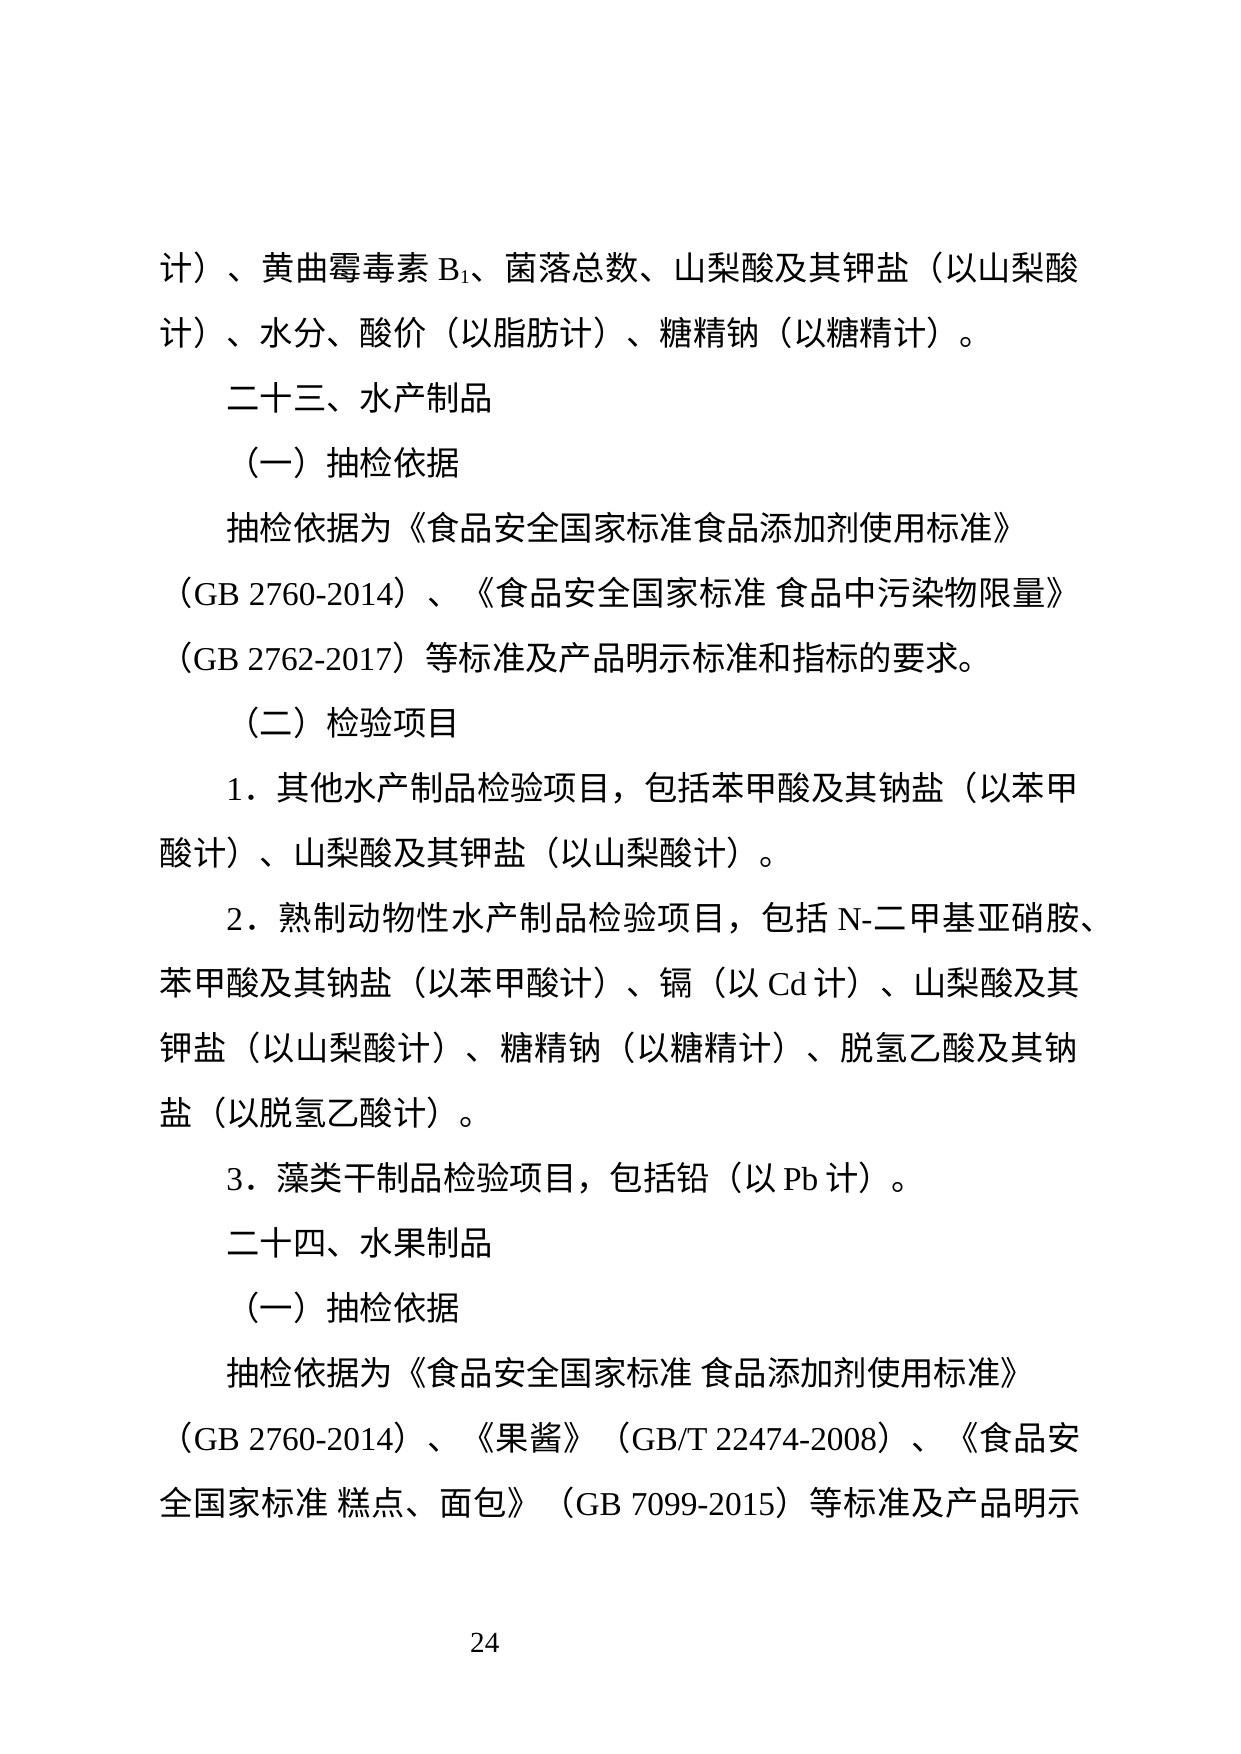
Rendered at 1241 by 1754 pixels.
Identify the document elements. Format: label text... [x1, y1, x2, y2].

text 3．藻类干制品检验项目，包括铅（以Pb计）。 [159, 1143, 1081, 1208]
text 二十四、水果制品 [159, 1208, 1081, 1273]
text 2．熟制动物性水产制品检验项目，包括N-二甲基亚硝胺、苯甲酸及其钠盐（以苯甲酸计）、镉（以Cd计）、山梨酸及其钾盐（以山梨酸计）、糖精钠（以糖精计）、脱氢乙酸及其钠盐（以脱氢乙酸计）。 [159, 883, 1081, 1143]
text 抽检依据为《食品安全国家标准 食品添加剂使用标准》 [159, 1338, 1081, 1403]
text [159, 1403, 1081, 1533]
text 1．其他水产制品检验项目，包括苯甲酸及其钠盐（以苯甲酸计）、山梨酸及其钾盐（以山梨酸计）。 [159, 753, 1081, 883]
text （二）检验项目 [159, 688, 1081, 753]
text （一）抽检依据 [159, 428, 1081, 493]
text （GB 2760-2014）、《食品安全国家标准 食品中污染物限量》（GB 2762-2017）等标准及产品明示标准和指标的要求。 [159, 558, 1081, 688]
text 二十三、水产制品 [159, 363, 1081, 428]
text （一）抽检依据 [159, 1273, 1081, 1338]
text 抽检依据为《食品安全国家标准食品添加剂使用标准》 [159, 493, 1081, 558]
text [159, 233, 1081, 363]
